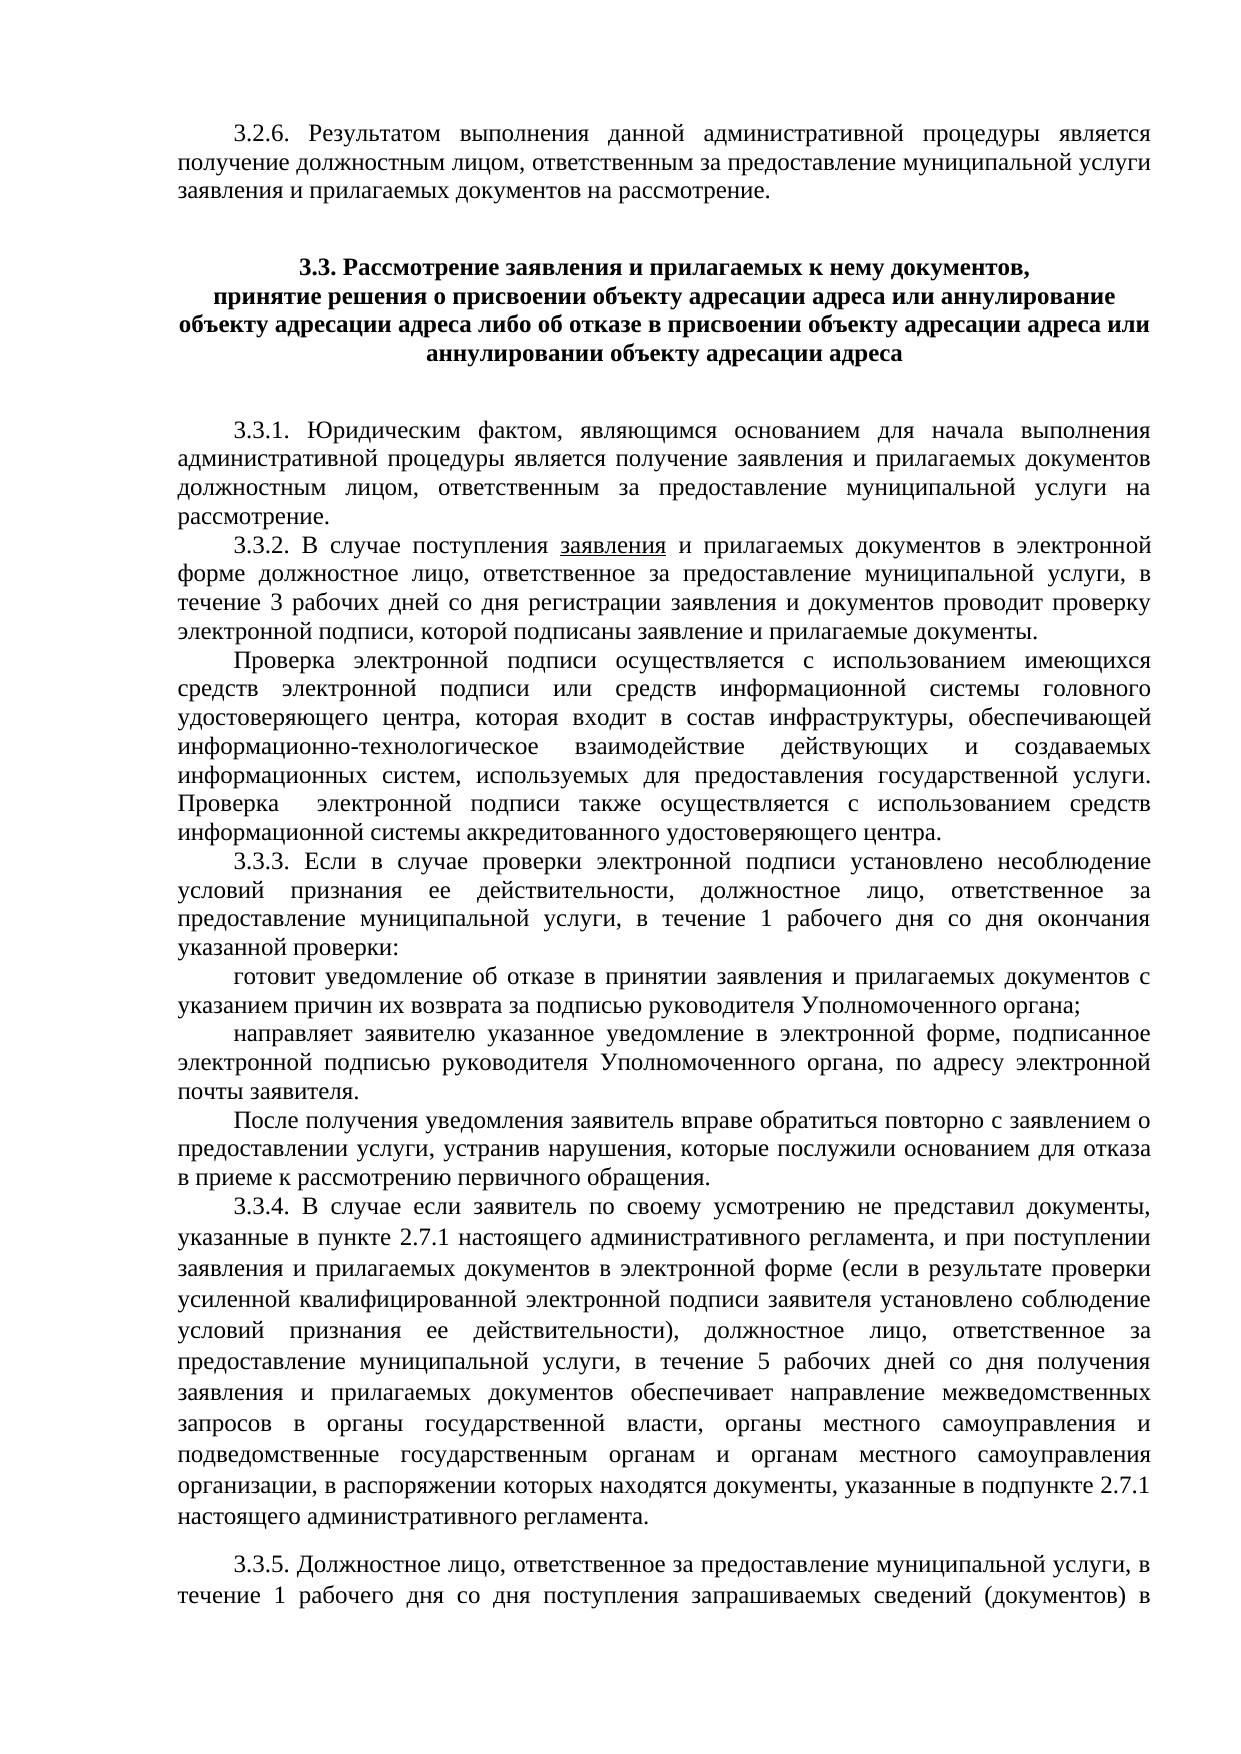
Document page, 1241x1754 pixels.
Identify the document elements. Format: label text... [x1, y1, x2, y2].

text 3.3.1. Юридическим фактом, являющимся основанием для начала выполнения административной процедуры является получение заявления и прилагаемых документов должностным лицом, ответственным за предоставление муниципальной услуги на рассмотрение. [177, 415, 1152, 530]
text принятие решения о присвоении объекту адресации адреса или аннулирование объекту адресации адреса либо об отказе в присвоении объекту адресации адреса или аннулировании объекту адресации адреса [177, 281, 1152, 367]
text После получения уведомления заявитель вправе обратиться повторно с заявлением о предоставлении услуги, устранив нарушения, которые послужили основанием для отказа в приеме к рассмотрению первичного обращения. [177, 1105, 1152, 1191]
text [177, 1549, 1152, 1609]
text 3.3. Рассмотрение заявления и прилагаемых к нему документов, [177, 252, 1152, 281]
text 3.3.4. В случае если заявитель по своему усмотрению не представил документы, указанные в пункте 2.7.1 настоящего административного регламента, и при поступлении заявления и прилагаемых документов в электронной форме (если в результате проверки усиленной квалифицированной электронной подписи заявителя установлено соблюдение условий признания ее действительности), должностное лицо, ответственное за предоставление муниципальной услуги, в течение 5 рабочих дней со дня получения заявления и прилагаемых документов обеспечивает направление межведомственных запросов в органы государственной власти, органы местного самоуправления и подведомственные государственным органам и органам местного самоуправления организации, в распоряжении которых находятся документы, указанные в подпункте 2.7.1 настоящего административного регламента. [177, 1191, 1152, 1530]
text 3.2.6. Результатом выполнения данной административной процедуры является получение должностным лицом, ответственным за предоставление муниципальной услуги заявления и прилагаемых документов на рассмотрение. [177, 118, 1152, 204]
text 3.3.3. Если в случае проверки электронной подписи установлено несоблюдение условий признания ее действительности, должностное лицо, ответственное за предоставление муниципальной услуги, в течение 1 рабочего дня со дня окончания указанной проверки: [177, 846, 1152, 961]
text направляет заявителю указанное уведомление в электронной форме, подписанное электронной подписью руководителя Уполномоченного органа, по адресу электронной почты заявителя. [177, 1018, 1152, 1105]
text готовит уведомление об отказе в принятии заявления и прилагаемых документов с указанием причин их возврата за подписью руководителя Уполномоченного органа; [177, 961, 1152, 1018]
text 3.3.2. В случае поступления заявления и прилагаемых документов в электронной форме должностное лицо, ответственное за предоставление муниципальной услуги, в течение 3 рабочих дней со дня регистрации заявления и документов проводит проверку электронной подписи, которой подписаны заявление и прилагаемые документы. [177, 530, 1152, 645]
text Проверка электронной подписи осуществляется с использованием имеющихся средств электронной подписи или средств информационной системы головного удостоверяющего центра, которая входит в состав инфраструктуры, обеспечивающей информационно-технологическое взаимодействие действующих и создаваемых информационных систем, используемых для предоставления государственной услуги. Проверка электронной подписи также осуществляется с использованием средств информационной системы аккредитованного удостоверяющего центра. [177, 645, 1152, 846]
